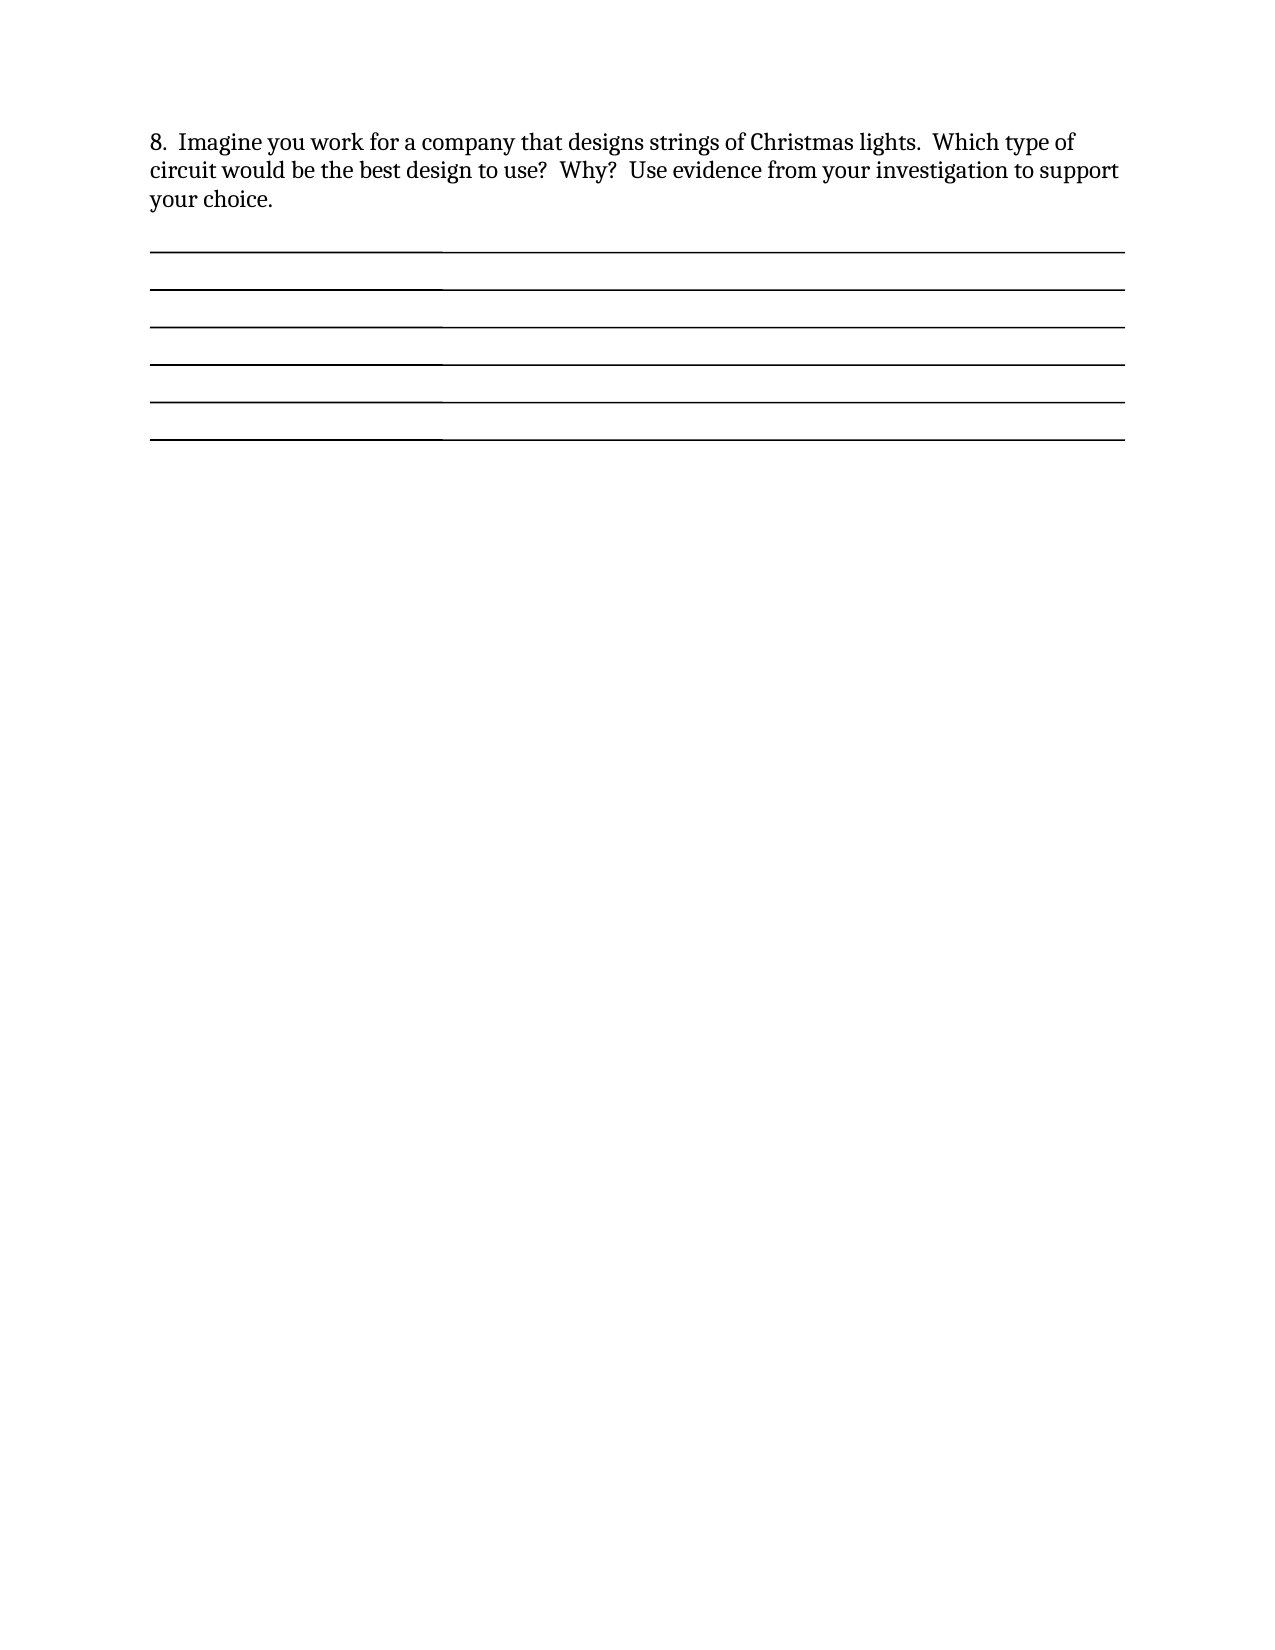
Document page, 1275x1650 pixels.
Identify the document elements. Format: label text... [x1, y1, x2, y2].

text 8. Imagine you work for a company that designs strings of Christmas lights. Which type of circuit would be the best design to use? Why? Use evidence from your investigation to support your choice. [150, 127, 1125, 214]
